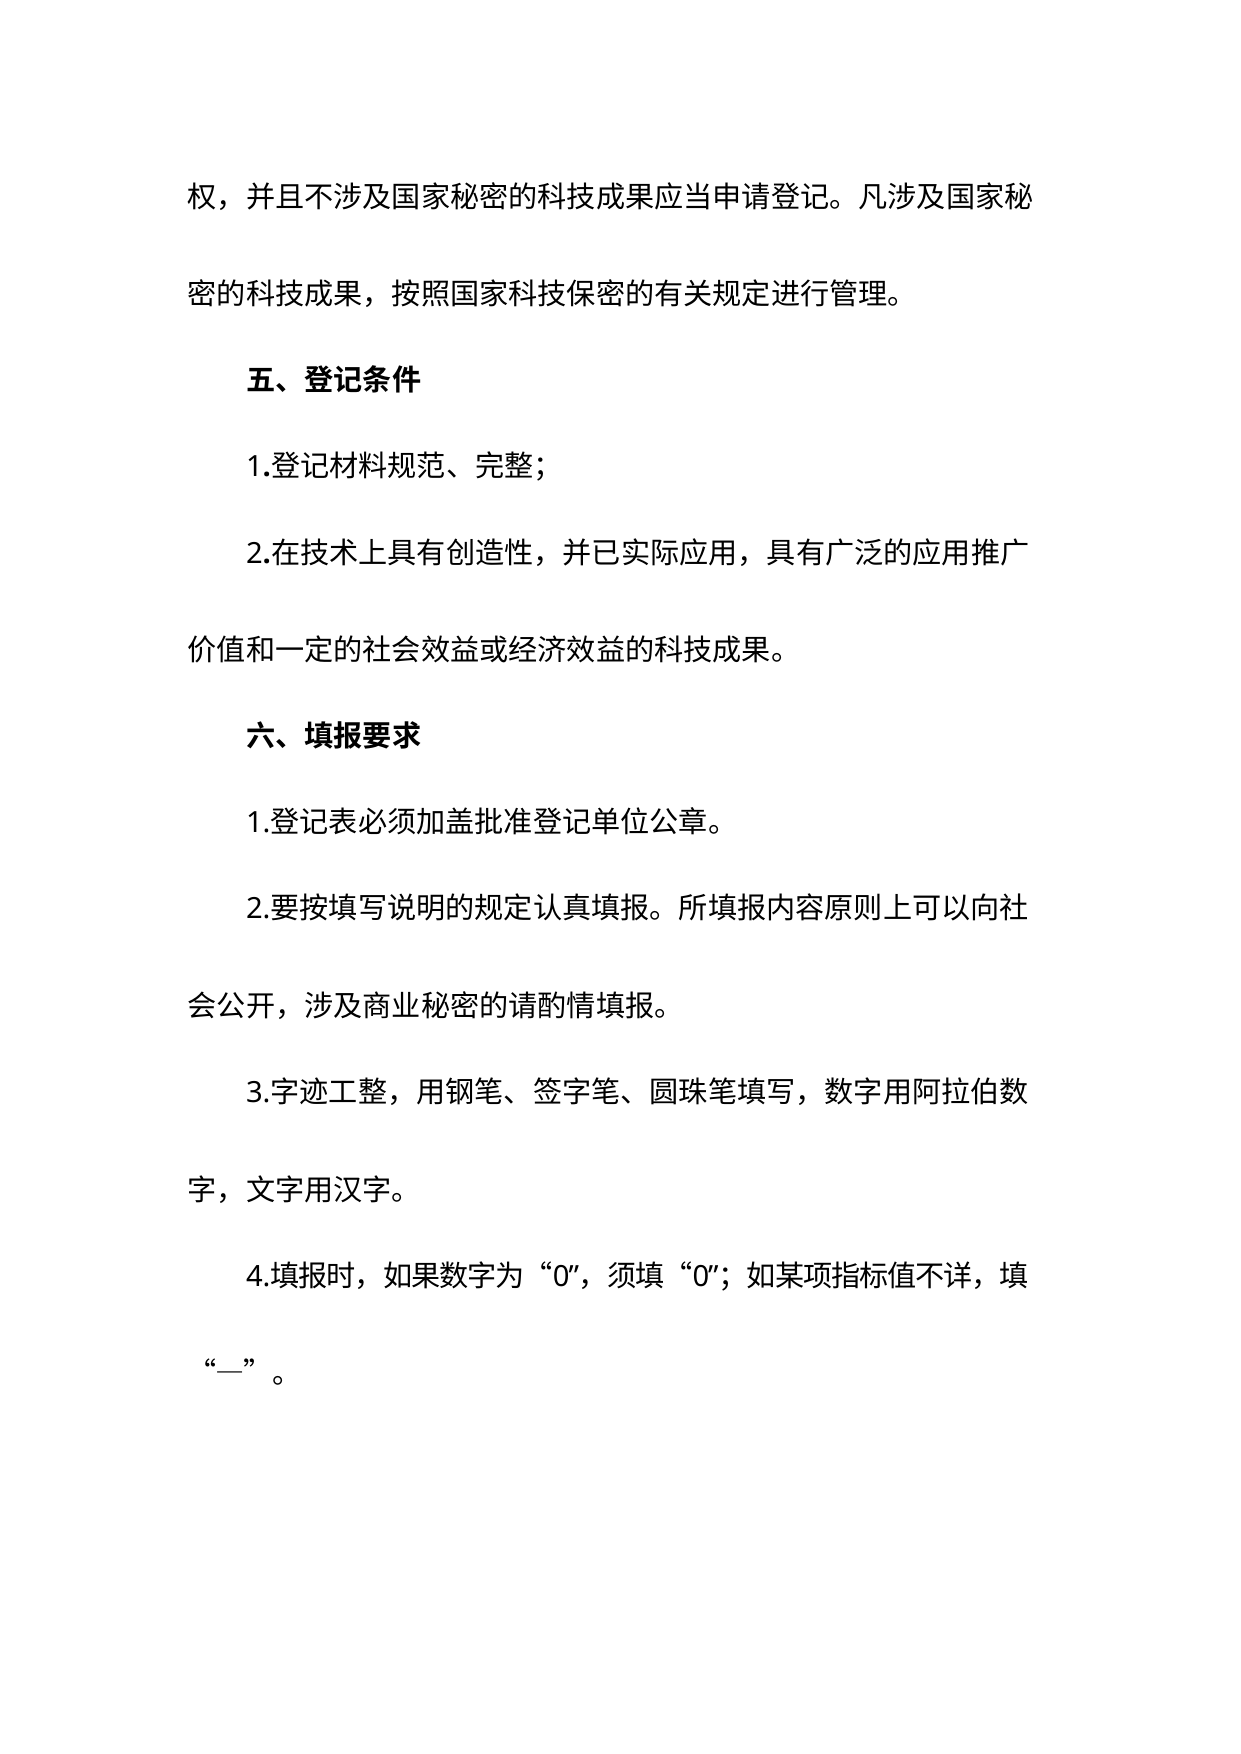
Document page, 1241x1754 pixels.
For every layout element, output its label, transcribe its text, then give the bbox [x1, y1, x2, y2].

text 3.字迹工整，用钢笔、签字笔、圆珠笔填写，数字用阿拉伯数字，文字用汉字。 [187, 1057, 1053, 1220]
text 六、填报要求 [187, 702, 1053, 767]
text 五、登记条件 [187, 346, 1053, 411]
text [187, 162, 1053, 324]
text 4.填报时，如果数字为“0”，须填“0”；如某项指标值不详，填“—”。 [187, 1241, 1053, 1404]
text 1.登记材料规范、完整； [187, 432, 1053, 497]
text 1.登记表必须加盖批准登记单位公章。 [187, 788, 1053, 853]
text 2.要按填写说明的规定认真填报。所填报内容原则上可以向社会公开，涉及商业秘密的请酌情填报。 [187, 874, 1053, 1036]
text 2.在技术上具有创造性，并已实际应用，具有广泛的应用推广价值和一定的社会效益或经济效益的科技成果。 [187, 518, 1053, 680]
